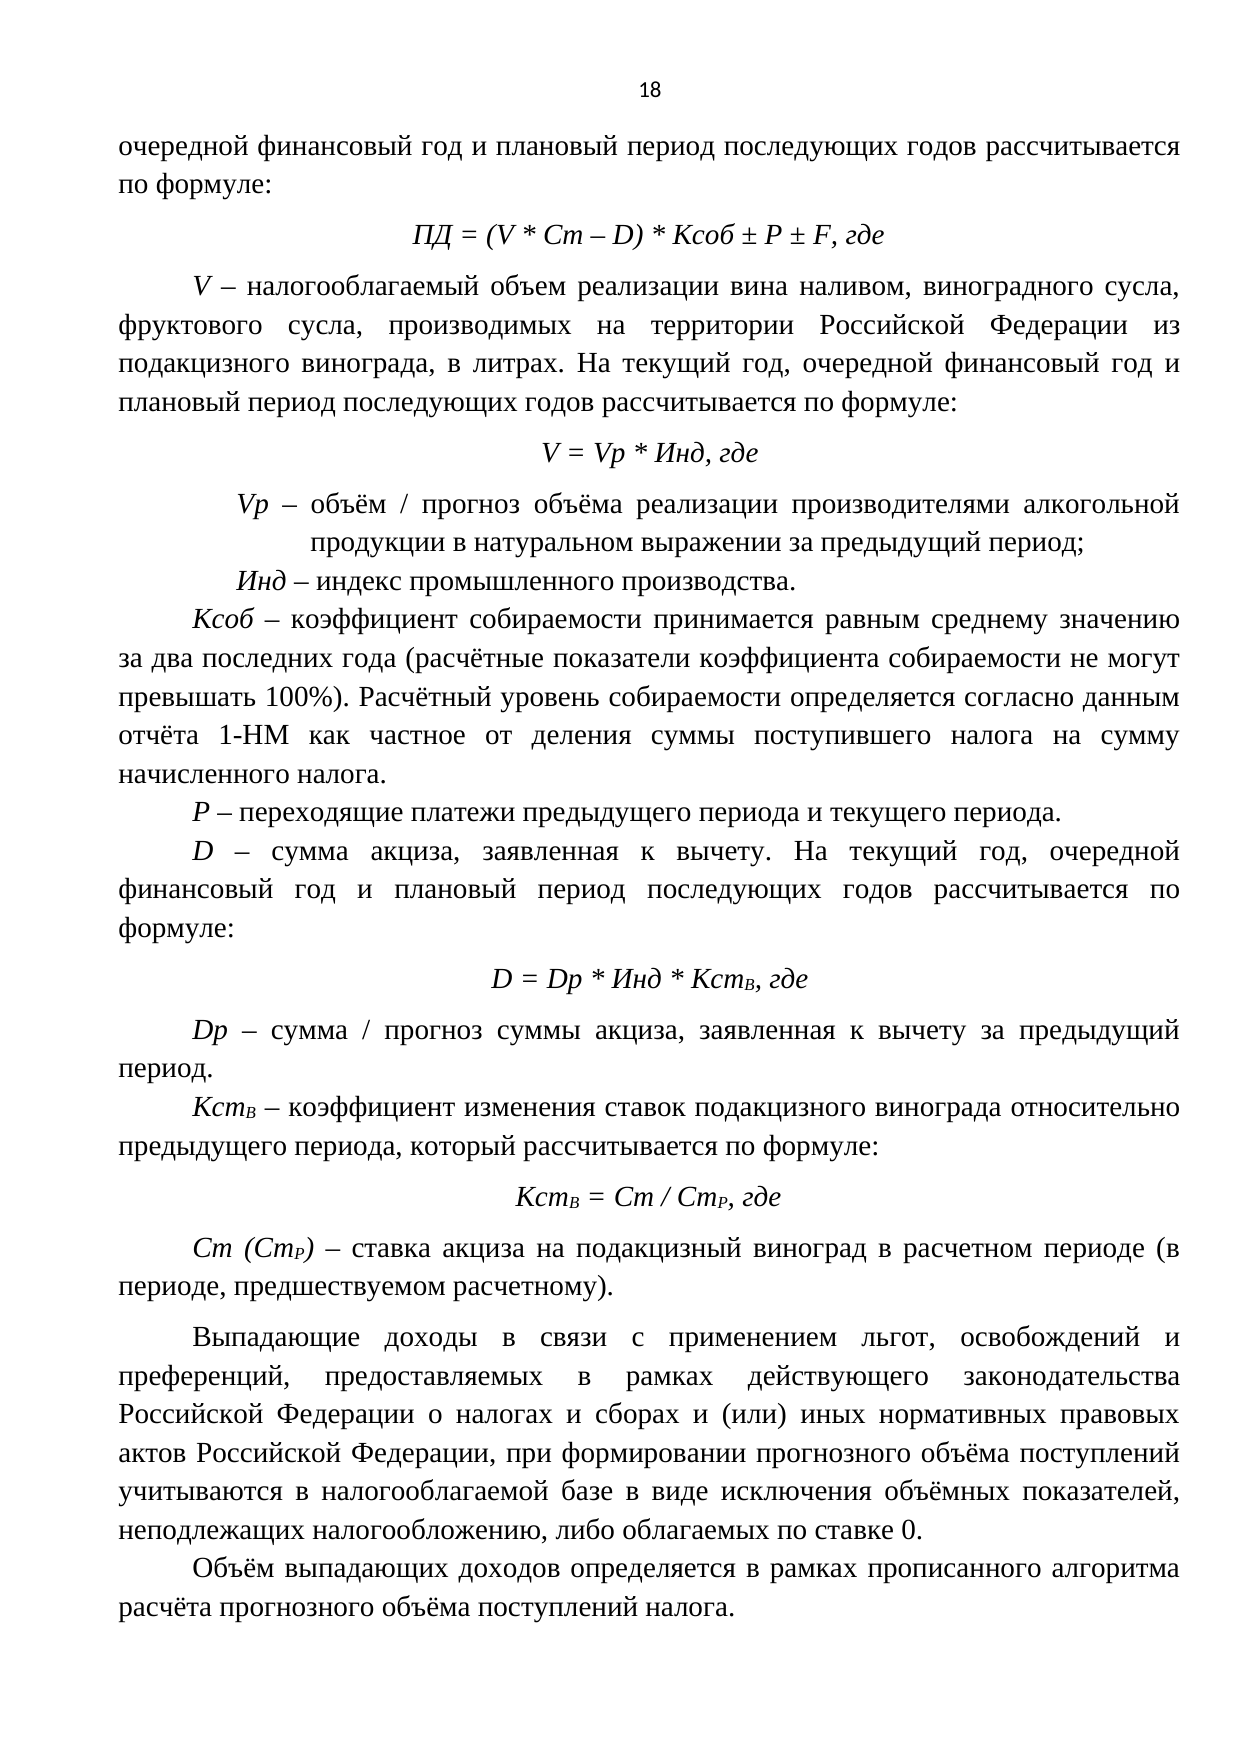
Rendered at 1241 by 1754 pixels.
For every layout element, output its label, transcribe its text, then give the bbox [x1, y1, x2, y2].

text Выпадающие доходы в связи с применением льгот, освобождений и преференций, предоставляемых в рамках действующего законодательства Российской Федерации о налогах и сборах и (или) иных нормативных правовых актов Российской Федерации, при формировании прогнозного объёма поступлений учитываются в налогооблагаемой базе в виде исключения объёмных показателей, неподлежащих налогообложению, либо облагаемых по ставке 0. [118, 1319, 1181, 1546]
text V – налогооблагаемый объем реализации вина наливом, виноградного сусла, фруктового сусла, производимых на территории Российской Федерации из подакцизного винограда, в литрах. На текущий год, очередной финансовый год и плановый период последующих годов рассчитывается по формуле: [118, 268, 1181, 417]
list КстВ = Ст / СтР, где [118, 1179, 1181, 1212]
text Инд – индекс промышленного производства. [236, 563, 1181, 597]
list ПД = (V * Ст – D) * Ксоб ± Р ± F, где [118, 217, 1181, 251]
text Объём выпадающих доходов определяется в рамках прописанного алгоритма расчёта прогнозного объёма поступлений налога. [118, 1551, 1181, 1623]
text Ксоб – коэффициент собираемости принимается равным среднему значению за два последних года (расчётные показатели коэффициента собираемости не могут превышать 100%). Расчётный уровень собираемости определяется согласно данным отчёта 1-НМ как частное от деления суммы поступившего налога на сумму начисленного налога. [118, 602, 1181, 789]
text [118, 128, 1181, 200]
list D = Dр * Инд * КстВ, где [118, 961, 1181, 994]
text P – переходящие платежи предыдущего периода и текущего периода. [118, 794, 1181, 828]
text Ст (СтР) – ставка акциза на подакцизный виноград в расчетном периоде (в периоде, предшествуемом расчетному). [118, 1230, 1181, 1302]
text КстВ – коэффициент изменения ставок подакцизного винограда относительно предыдущего периода, который рассчитывается по формуле: [118, 1089, 1181, 1161]
list V = Vр * Инд, где [118, 435, 1181, 468]
text Dр – сумма / прогноз суммы акциза, заявленная к вычету за предыдущий период. [118, 1012, 1181, 1084]
text Vр – объём / прогноз объёма реализации производителями алкогольной продукции в натуральном выражении за предыдущий период; [236, 486, 1181, 558]
text D – сумма акциза, заявленная к вычету. На текущий год, очередной финансовый год и плановый период последующих годов рассчитывается по формуле: [118, 833, 1181, 943]
